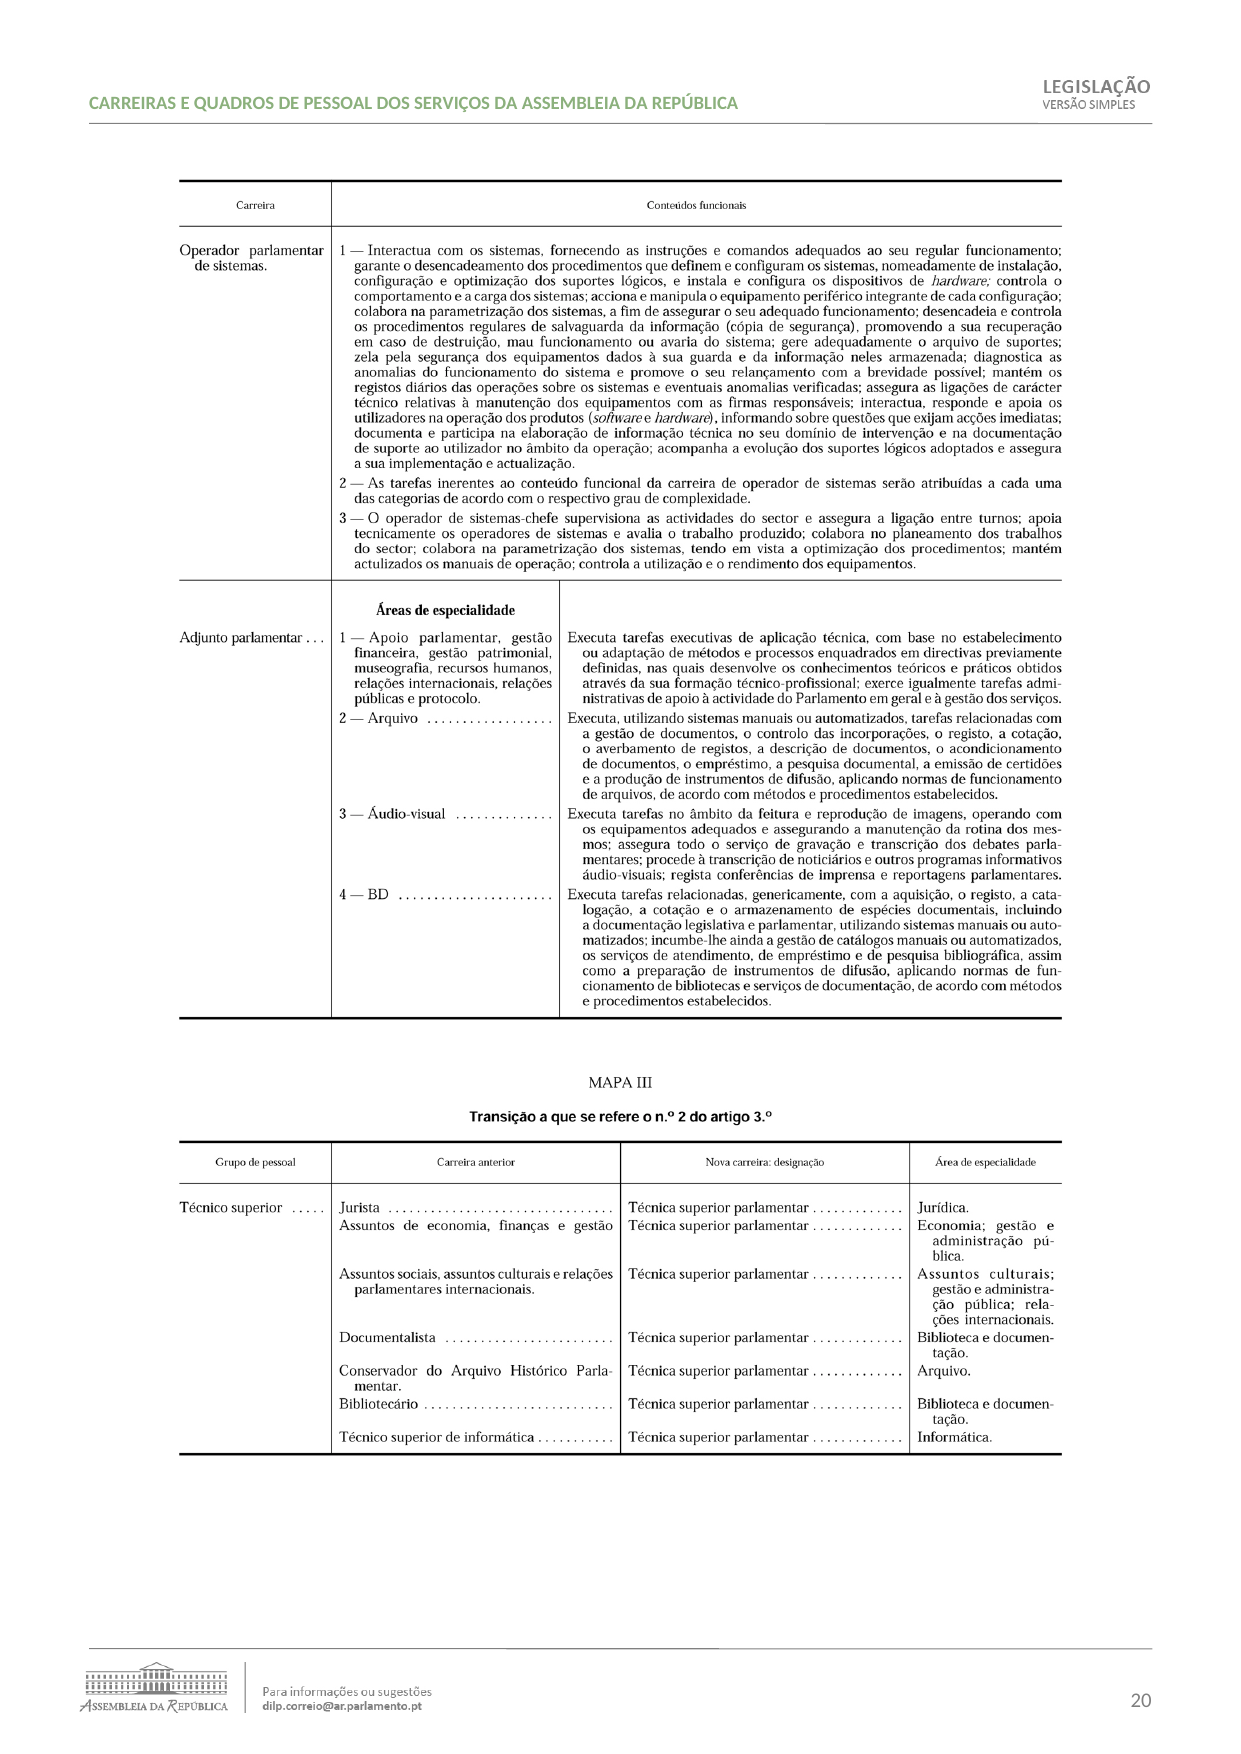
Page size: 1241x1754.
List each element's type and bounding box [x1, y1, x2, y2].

picture [1042, 71, 1157, 110]
picture [79, 1662, 434, 1713]
